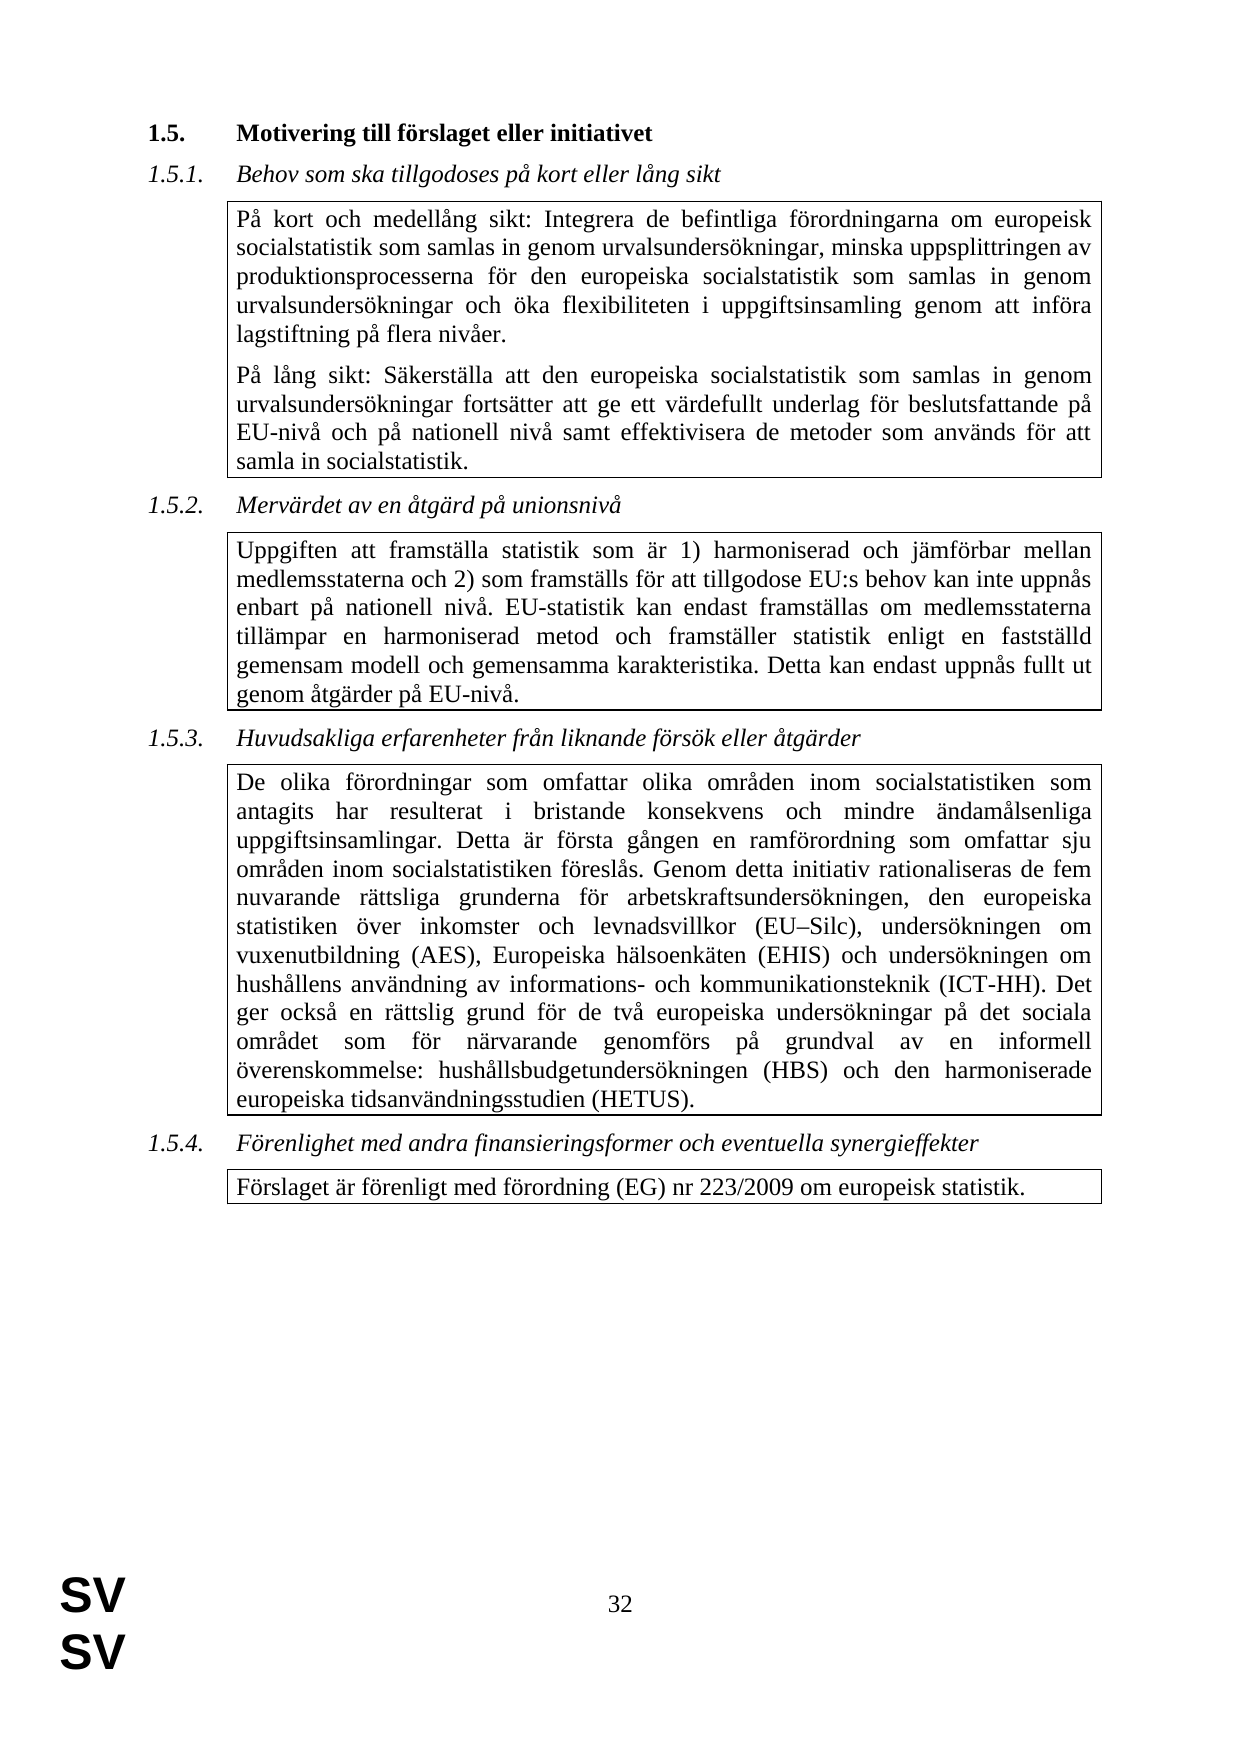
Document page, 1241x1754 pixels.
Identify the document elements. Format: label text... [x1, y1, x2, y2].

text Uppgiften att framställa statistik som är 1) harmoniserad och jämförbar mellan medlemsstaterna och 2) som framställs för att tillgodose EU:s behov kan inte uppnås enbart på nationell nivå. EU-statistik kan endast framställas om medlemsstaterna tillämpar en harmoniserad metod och framställer statistik enligt en fastställd gemensam modell och gemensamma karakteristika. Detta kan endast uppnås fullt ut genom åtgärder på EU-nivå. [228, 533, 1101, 709]
text På kort och medellång sikt: Integrera de befintliga förordningarna om europeisk socialstatistik som samlas in genom urvalsundersökningar, minska uppsplittringen av produktionsprocesserna för den europeiska socialstatistik som samlas in genom urvalsundersökningar och öka flexibiliteten i uppgiftsinsamling genom att införa lagstiftning på flera nivåer. [228, 202, 1101, 347]
subtitle 1.5.1. Behov som ska tillgodoses på kort eller lång sikt [148, 159, 1092, 188]
subtitle 1.5.3. Huvudsakliga erfarenheter från liknande försök eller åtgärder [148, 723, 1092, 752]
subtitle 1.5.2. Mervärdet av en åtgärd på unionsnivå [148, 491, 1092, 519]
subtitle 1.5.4. Förenlighet med andra finansieringsformer och eventuella synergieffekter [148, 1128, 1092, 1157]
text De olika förordningar som omfattar olika områden inom socialstatistiken som antagits har resulterat i bristande konsekvens och mindre ändamålsenliga uppgiftsinsamlingar. Detta är första gången en ramförordning som omfattar sju områden inom socialstatistiken föreslås. Genom detta initiativ rationaliseras de fem nuvarande rättsliga grunderna för arbetskraftsundersökningen, den europeiska statistiken över inkomster och levnadsvillkor (EU–Silc), undersökningen om vuxenutbildning (AES), Europeiska hälsoenkäten (EHIS) och undersökningen om hushållens användning av informations- och kommunikationsteknik (ICT-HH). Det ger också en rättslig grund för de två europeiska undersökningar på det sociala området som för närvarande genomförs på grundval av en informell överenskommelse: hushållsbudgetundersökningen (HBS) och den harmoniserade europeiska tidsanvändningsstudien (HETUS). [228, 765, 1101, 1114]
subtitle 1.5. Motivering till förslaget eller initiativet [148, 118, 1092, 147]
text Förslaget är förenligt med förordning (EG) nr 223/2009 om europeisk statistik. [228, 1170, 1101, 1203]
text På lång sikt: Säkerställa att den europeiska socialstatistik som samlas in genom urvalsundersökningar fortsätter att ge ett värdefullt underlag för beslutsfattande på EU-nivå och på nationell nivå samt effektivisera de metoder som används för att samla in socialstatistik. [228, 357, 1101, 477]
